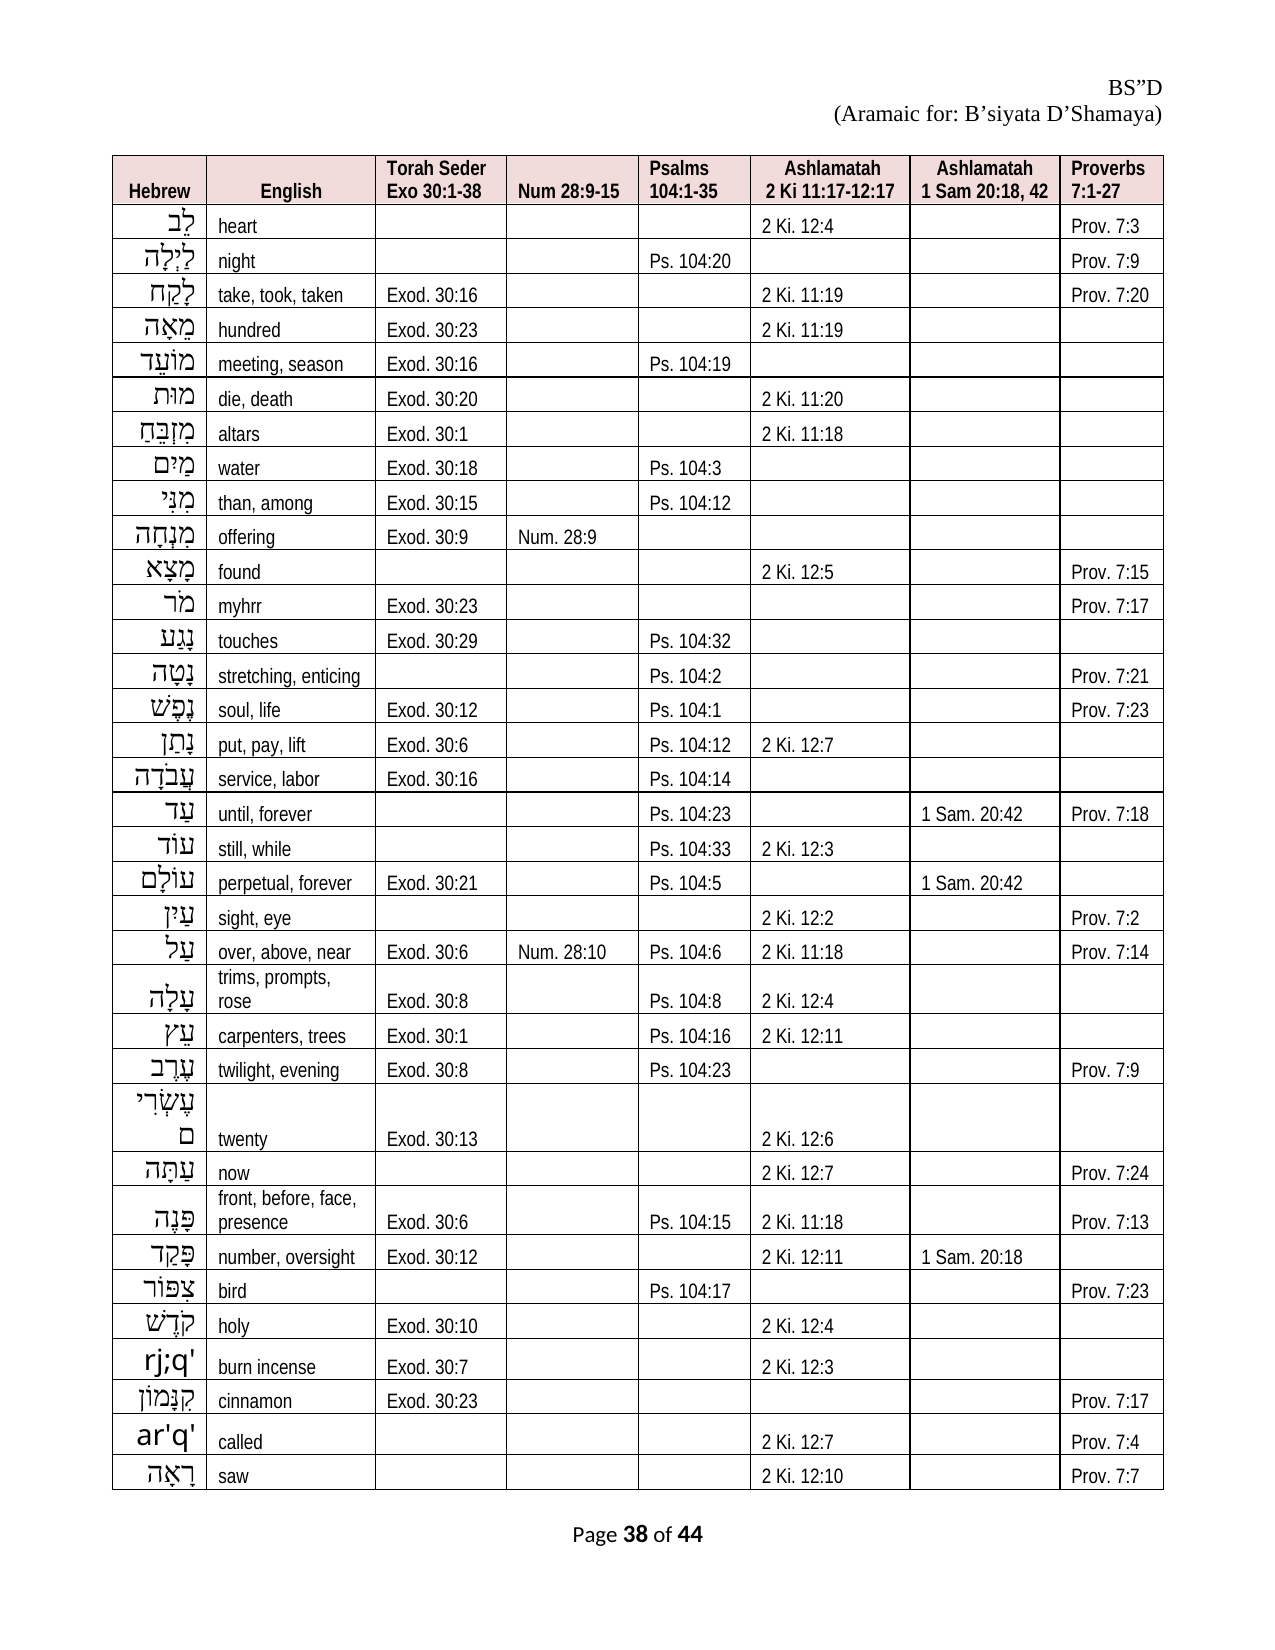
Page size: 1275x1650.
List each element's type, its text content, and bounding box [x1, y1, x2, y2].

table_cell [639, 1152, 750, 1185]
table_cell [911, 1084, 1059, 1151]
table_cell [507, 654, 638, 688]
table_cell Prov. 7:14 [1061, 931, 1163, 964]
table_cell [507, 343, 638, 376]
table_cell צִפּוֹר [113, 1270, 206, 1303]
table_cell perpetual, forever [207, 862, 375, 895]
table_cell פָּקַד [113, 1235, 206, 1269]
table_cell 2 Ki. 12:4 [751, 965, 909, 1013]
table_cell [507, 1414, 638, 1454]
table_cell [751, 239, 909, 273]
table_cell [911, 516, 1059, 549]
table_header Proverbs 7:1-27 [1061, 156, 1163, 203]
table_cell Exod. 30:9 [376, 516, 506, 549]
table_cell night [207, 239, 375, 273]
table_cell [911, 827, 1059, 861]
table_cell [376, 1414, 506, 1454]
table_cell 2 Ki. 11:19 [751, 274, 909, 307]
table_cell [507, 827, 638, 861]
table_cell [751, 447, 909, 480]
table_cell Prov. 7:17 [1061, 585, 1163, 618]
table_cell [751, 620, 909, 653]
table_header English [207, 156, 375, 203]
table_cell [1061, 723, 1163, 757]
table_cell [507, 862, 638, 895]
table_cell [751, 793, 909, 826]
table_cell [911, 585, 1059, 618]
table_cell Ps. 104:8 [639, 965, 750, 1013]
table_cell [1061, 516, 1163, 549]
table_cell burn incense [207, 1339, 375, 1378]
table_cell [639, 550, 750, 584]
table_cell touches [207, 620, 375, 653]
table_cell [639, 896, 750, 930]
table_cell Ps. 104:12 [639, 481, 750, 515]
table_cell קֹדֶשׁ [113, 1304, 206, 1338]
table_cell [507, 758, 638, 791]
table_cell עֵץ [113, 1014, 206, 1048]
table_cell called [207, 1414, 375, 1454]
table_cell [911, 550, 1059, 584]
table_cell [751, 481, 909, 515]
table_cell [639, 1084, 750, 1151]
table_cell over, above, near [207, 931, 375, 964]
table_cell מָצָא [113, 550, 206, 584]
table_cell [911, 758, 1059, 791]
table_cell נָטָה [113, 654, 206, 688]
table_cell [639, 1339, 750, 1378]
table_cell [751, 516, 909, 549]
table_cell [507, 1339, 638, 1378]
table_cell Num. 28:9 [507, 516, 638, 549]
table_cell [911, 1049, 1059, 1082]
table_cell [507, 412, 638, 446]
table_cell Prov. 7:9 [1061, 239, 1163, 273]
table_cell [376, 793, 506, 826]
table_cell [507, 896, 638, 930]
table_cell [376, 827, 506, 861]
table_cell [507, 1270, 638, 1303]
table_cell מִנְחָה [113, 516, 206, 549]
table_cell [911, 689, 1059, 722]
table_cell Exod. 30:29 [376, 620, 506, 653]
table_cell [911, 1455, 1059, 1488]
table_cell 2 Ki. 12:4 [751, 1304, 909, 1338]
table_cell מִנִּי [113, 481, 206, 515]
table_cell [639, 412, 750, 446]
table_cell twilight, evening [207, 1049, 375, 1082]
table_cell soul, life [207, 689, 375, 722]
table_cell [1061, 827, 1163, 861]
table_cell Ps. 104:16 [639, 1014, 750, 1048]
table_cell [639, 585, 750, 618]
table_cell [1061, 378, 1163, 411]
table_cell [376, 896, 506, 930]
table_cell [911, 723, 1059, 757]
table_cell נֶפֶשׁ [113, 689, 206, 722]
table_cell cinnamon [207, 1380, 375, 1413]
table_cell Ps. 104:32 [639, 620, 750, 653]
table_cell [911, 1152, 1059, 1185]
table_cell [639, 1380, 750, 1413]
table_cell Exod. 30:20 [376, 378, 506, 411]
table_cell [507, 481, 638, 515]
table_cell רָאָה [113, 1455, 206, 1488]
table_cell Exod. 30:7 [376, 1339, 506, 1378]
table_cell [751, 1049, 909, 1082]
table_cell than, among [207, 481, 375, 515]
table_cell [911, 620, 1059, 653]
table_cell [507, 1014, 638, 1048]
table_cell עַיִן [113, 896, 206, 930]
table_cell [1061, 447, 1163, 480]
table_cell Ps. 104:23 [639, 1049, 750, 1082]
table_cell נָתַן [113, 723, 206, 757]
table_cell number, oversight [207, 1235, 375, 1269]
table_cell עֶרֶב [113, 1049, 206, 1082]
table_cell Exod. 30:1 [376, 1014, 506, 1048]
table_cell [507, 585, 638, 618]
table_cell Prov. 7:20 [1061, 274, 1163, 307]
table_cell [911, 1014, 1059, 1048]
table_cell 2 Ki. 12:3 [751, 1339, 909, 1378]
table_cell [639, 308, 750, 342]
table_cell Exod. 30:8 [376, 1049, 506, 1082]
table_cell 2 Ki. 12:6 [751, 1084, 909, 1151]
table_cell Exod. 30:16 [376, 758, 506, 791]
table_cell [1061, 1084, 1163, 1151]
table_header Ashlamatah 2 Ki 11:17-12:17 [751, 156, 909, 203]
table_cell [507, 965, 638, 1013]
table_cell 2 Ki. 12:7 [751, 1152, 909, 1185]
table_cell [911, 412, 1059, 446]
table_cell Prov. 7:2 [1061, 896, 1163, 930]
table_cell [507, 1235, 638, 1269]
table_cell [507, 1049, 638, 1082]
table_cell [376, 654, 506, 688]
table_cell עַתָּה [113, 1152, 206, 1185]
table_cell [1061, 1014, 1163, 1048]
table_cell Prov. 7:15 [1061, 550, 1163, 584]
table_cell Prov. 7:7 [1061, 1455, 1163, 1488]
table_cell take, took, taken [207, 274, 375, 307]
table_cell saw [207, 1455, 375, 1488]
table_cell [507, 1304, 638, 1338]
table_cell מֵאָה [113, 308, 206, 342]
table_cell Ps. 104:20 [639, 239, 750, 273]
table_cell Prov. 7:23 [1061, 1270, 1163, 1303]
table_cell [639, 205, 750, 238]
table_cell [751, 585, 909, 618]
table_cell Num. 28:10 [507, 931, 638, 964]
table_cell 2 Ki. 11:20 [751, 378, 909, 411]
table_cell Exod. 30:23 [376, 308, 506, 342]
table_cell [1061, 1235, 1163, 1269]
table_cell [911, 1414, 1059, 1454]
table_cell [1061, 308, 1163, 342]
table_cell Prov. 7:18 [1061, 793, 1163, 826]
table_cell [911, 1380, 1059, 1413]
table_header Ashlamatah 1 Sam 20:18, 42 [911, 156, 1059, 203]
table_cell Prov. 7:24 [1061, 1152, 1163, 1185]
table_cell Exod. 30:13 [376, 1084, 506, 1151]
table_cell Prov. 7:17 [1061, 1380, 1163, 1413]
table_cell לַיְלָה [113, 239, 206, 273]
table_cell [639, 274, 750, 307]
table_cell service, labor [207, 758, 375, 791]
table_cell 2 Ki. 11:18 [751, 1186, 909, 1234]
table_cell water [207, 447, 375, 480]
table_cell Ps. 104:5 [639, 862, 750, 895]
table_cell put, pay, lift [207, 723, 375, 757]
table_cell [507, 793, 638, 826]
table_header Hebrew [113, 156, 206, 203]
table_cell Exod. 30:1 [376, 412, 506, 446]
table_cell stretching, enticing [207, 654, 375, 688]
table_cell [751, 689, 909, 722]
table_cell עָלָה [113, 965, 206, 1013]
table_cell [639, 1414, 750, 1454]
table_cell 1 Sam. 20:42 [911, 862, 1059, 895]
table_cell Prov. 7:13 [1061, 1186, 1163, 1234]
table_cell [639, 378, 750, 411]
table_cell Exod. 30:6 [376, 1186, 506, 1234]
table_cell Ps. 104:33 [639, 827, 750, 861]
table_cell [507, 239, 638, 273]
table_cell [1061, 1304, 1163, 1338]
table_cell [507, 1186, 638, 1234]
table_cell [751, 1380, 909, 1413]
table_cell [911, 205, 1059, 238]
table_cell עַל [113, 931, 206, 964]
table_cell מוֹעֵד [113, 343, 206, 376]
table_cell [1061, 343, 1163, 376]
table_cell קִנָּמוֹן [113, 1380, 206, 1413]
table_cell carpenters, trees [207, 1014, 375, 1048]
table_cell עוֹד [113, 827, 206, 861]
table_cell Ps. 104:3 [639, 447, 750, 480]
table_cell [376, 1270, 506, 1303]
table_cell מֹר [113, 585, 206, 618]
table_cell [507, 274, 638, 307]
table_cell [911, 1304, 1059, 1338]
table_cell עוֹלָם [113, 862, 206, 895]
table_cell [751, 862, 909, 895]
table_cell לָקַח [113, 274, 206, 307]
table_cell [1061, 965, 1163, 1013]
table_cell [639, 1304, 750, 1338]
table_cell Exod. 30:10 [376, 1304, 506, 1338]
table_cell [376, 1455, 506, 1488]
table_cell Exod. 30:12 [376, 1235, 506, 1269]
table_cell לֵב [113, 205, 206, 238]
table_cell [911, 239, 1059, 273]
table_cell Prov. 7:21 [1061, 654, 1163, 688]
table_cell Ps. 104:14 [639, 758, 750, 791]
table_cell [376, 1152, 506, 1185]
table_cell 2 Ki. 11:18 [751, 931, 909, 964]
table_cell [1061, 620, 1163, 653]
table_cell [507, 205, 638, 238]
table_header Num 28:9-15 [507, 156, 638, 203]
table_cell trims, prompts, rose [207, 965, 375, 1013]
table_cell Ps. 104:12 [639, 723, 750, 757]
table_cell Exod. 30:8 [376, 965, 506, 1013]
table_cell [507, 689, 638, 722]
table_cell 1 Sam. 20:18 [911, 1235, 1059, 1269]
table_cell Exod. 30:21 [376, 862, 506, 895]
table_cell [911, 274, 1059, 307]
table_cell [1061, 412, 1163, 446]
table_cell 2 Ki. 12:11 [751, 1235, 909, 1269]
table_header Torah Seder Exo 30:1-38 [376, 156, 506, 203]
table_cell 2 Ki. 12:7 [751, 723, 909, 757]
table_cell [507, 550, 638, 584]
table_cell [507, 620, 638, 653]
table_cell meeting, season [207, 343, 375, 376]
table_cell [507, 1152, 638, 1185]
table_cell Prov. 7:9 [1061, 1049, 1163, 1082]
table_cell [507, 447, 638, 480]
table_cell Exod. 30:16 [376, 274, 506, 307]
table_cell נָגַע [113, 620, 206, 653]
table_cell found [207, 550, 375, 584]
table_header Psalms 104:1-35 [639, 156, 750, 203]
table_cell [911, 931, 1059, 964]
table_cell rj;q' [113, 1339, 206, 1378]
table_cell [911, 308, 1059, 342]
table_cell [751, 343, 909, 376]
table_cell [376, 205, 506, 238]
table_cell עֲבֹדָה [113, 758, 206, 791]
table_cell Ps. 104:1 [639, 689, 750, 722]
table_cell [1061, 862, 1163, 895]
table_cell 2 Ki. 12:3 [751, 827, 909, 861]
table_cell Ps. 104:6 [639, 931, 750, 964]
table_cell holy [207, 1304, 375, 1338]
table_cell [1061, 1339, 1163, 1378]
table_cell [911, 481, 1059, 515]
table_cell מַיִם [113, 447, 206, 480]
table_cell [911, 1270, 1059, 1303]
table_cell Exod. 30:18 [376, 447, 506, 480]
table_cell [911, 896, 1059, 930]
table_cell [1061, 481, 1163, 515]
table_cell twenty [207, 1084, 375, 1151]
table_cell 2 Ki. 12:4 [751, 205, 909, 238]
table_cell hundred [207, 308, 375, 342]
table_cell Ps. 104:19 [639, 343, 750, 376]
table_cell Prov. 7:23 [1061, 689, 1163, 722]
table_cell [376, 239, 506, 273]
table_cell Exod. 30:23 [376, 585, 506, 618]
table_cell Ps. 104:17 [639, 1270, 750, 1303]
table_cell 2 Ki. 12:2 [751, 896, 909, 930]
table_cell 1 Sam. 20:42 [911, 793, 1059, 826]
table_cell [751, 654, 909, 688]
table_cell [507, 378, 638, 411]
table_cell [911, 654, 1059, 688]
table_cell [911, 343, 1059, 376]
table_cell [911, 378, 1059, 411]
table_cell bird [207, 1270, 375, 1303]
table_cell still, while [207, 827, 375, 861]
table_cell [507, 1380, 638, 1413]
table_cell Prov. 7:4 [1061, 1414, 1163, 1454]
table_cell altars [207, 412, 375, 446]
table_cell [639, 1455, 750, 1488]
table_cell Exod. 30:6 [376, 931, 506, 964]
table_cell [911, 1339, 1059, 1378]
table_cell Prov. 7:3 [1061, 205, 1163, 238]
table_cell 2 Ki. 11:19 [751, 308, 909, 342]
table_cell 2 Ki. 12:11 [751, 1014, 909, 1048]
table_cell front, before, face, presence [207, 1186, 375, 1234]
table_cell מוּת [113, 378, 206, 411]
table_cell Ps. 104:2 [639, 654, 750, 688]
table_cell [507, 308, 638, 342]
table_cell מִזְבֵּחַ [113, 412, 206, 446]
table_cell 2 Ki. 12:7 [751, 1414, 909, 1454]
table_cell Exod. 30:16 [376, 343, 506, 376]
table_cell offering [207, 516, 375, 549]
table_cell sight, eye [207, 896, 375, 930]
table_cell heart [207, 205, 375, 238]
table_cell die, death [207, 378, 375, 411]
table_cell Exod. 30:6 [376, 723, 506, 757]
table_cell [751, 1270, 909, 1303]
table_cell Exod. 30:23 [376, 1380, 506, 1413]
table_cell פָּנֶה [113, 1186, 206, 1234]
table_cell עֶשְׂרִים [113, 1084, 206, 1151]
table_cell [507, 1084, 638, 1151]
table_cell 2 Ki. 12:5 [751, 550, 909, 584]
table_cell עַד [113, 793, 206, 826]
table_cell [911, 965, 1059, 1013]
table_cell 2 Ki. 11:18 [751, 412, 909, 446]
table_cell [507, 1455, 638, 1488]
table_cell Ps. 104:15 [639, 1186, 750, 1234]
table_cell Exod. 30:15 [376, 481, 506, 515]
table_cell [376, 550, 506, 584]
table_cell [507, 723, 638, 757]
table_cell [911, 447, 1059, 480]
table_cell [1061, 758, 1163, 791]
table_cell now [207, 1152, 375, 1185]
table_cell myhrr [207, 585, 375, 618]
table_cell 2 Ki. 12:10 [751, 1455, 909, 1488]
table_cell [751, 758, 909, 791]
table_cell ar'q' [113, 1414, 206, 1454]
table_cell [911, 1186, 1059, 1234]
table_cell [639, 1235, 750, 1269]
table_cell [639, 516, 750, 549]
table_cell Exod. 30:12 [376, 689, 506, 722]
table_cell until, forever [207, 793, 375, 826]
table_cell Ps. 104:23 [639, 793, 750, 826]
